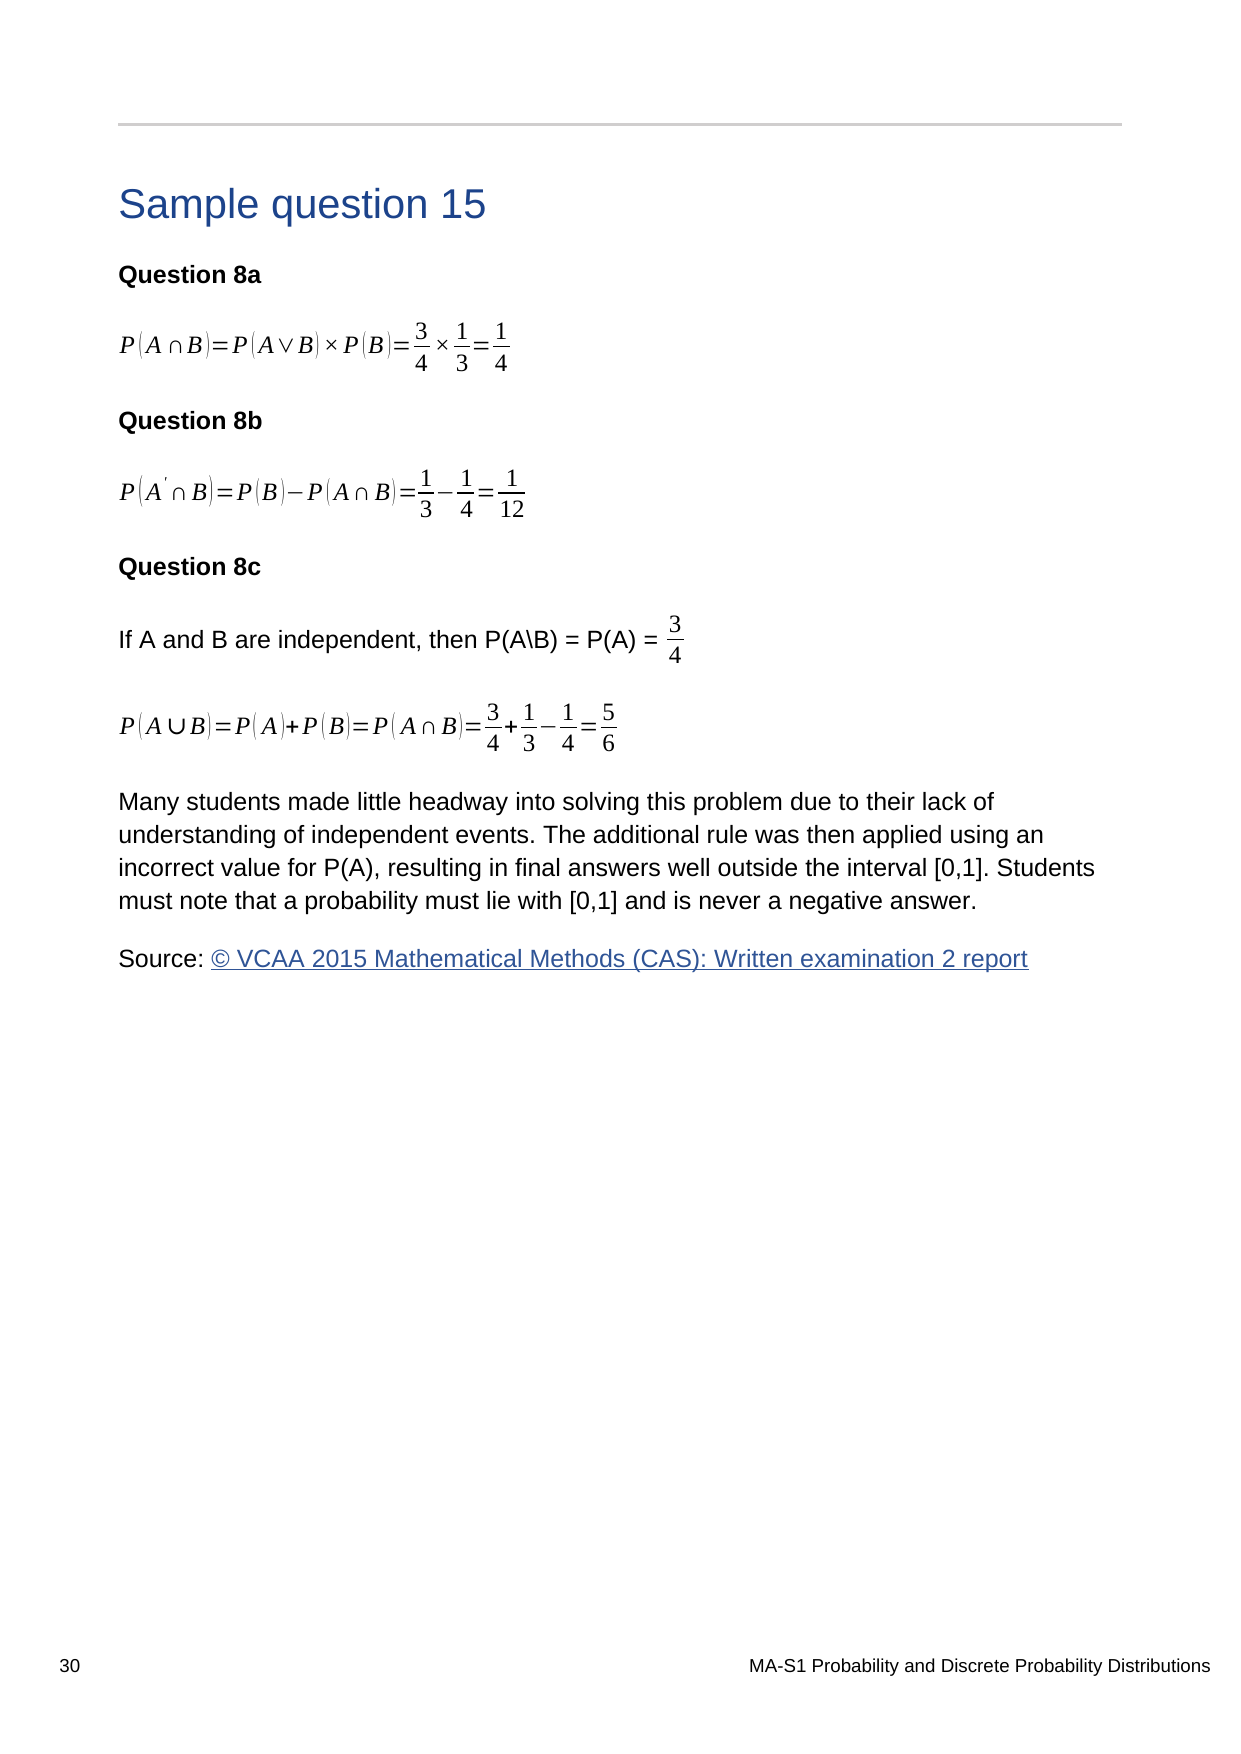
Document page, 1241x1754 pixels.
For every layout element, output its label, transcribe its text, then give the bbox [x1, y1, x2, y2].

text Source: © VCAA 2015 Mathematical Methods (CAS): Written examination 2 report [118, 944, 1122, 973]
text Question 8a [118, 260, 1122, 289]
subtitle Sample question 15 [118, 180, 1122, 228]
text Many students made little headway into solving this problem due to their lack of understanding of independent events. The additional rule was then applied using an incorrect value for P(A), resulting in final answers well outside the interval [0,1]. Students must note that a probability must lie with [0,1] and is never a negative answer. [118, 787, 1122, 915]
text Question 8b [118, 406, 1122, 435]
text If A and B are independent, then P(A\B) = P(A) = [118, 610, 1122, 669]
text Question 8c [118, 552, 1122, 581]
